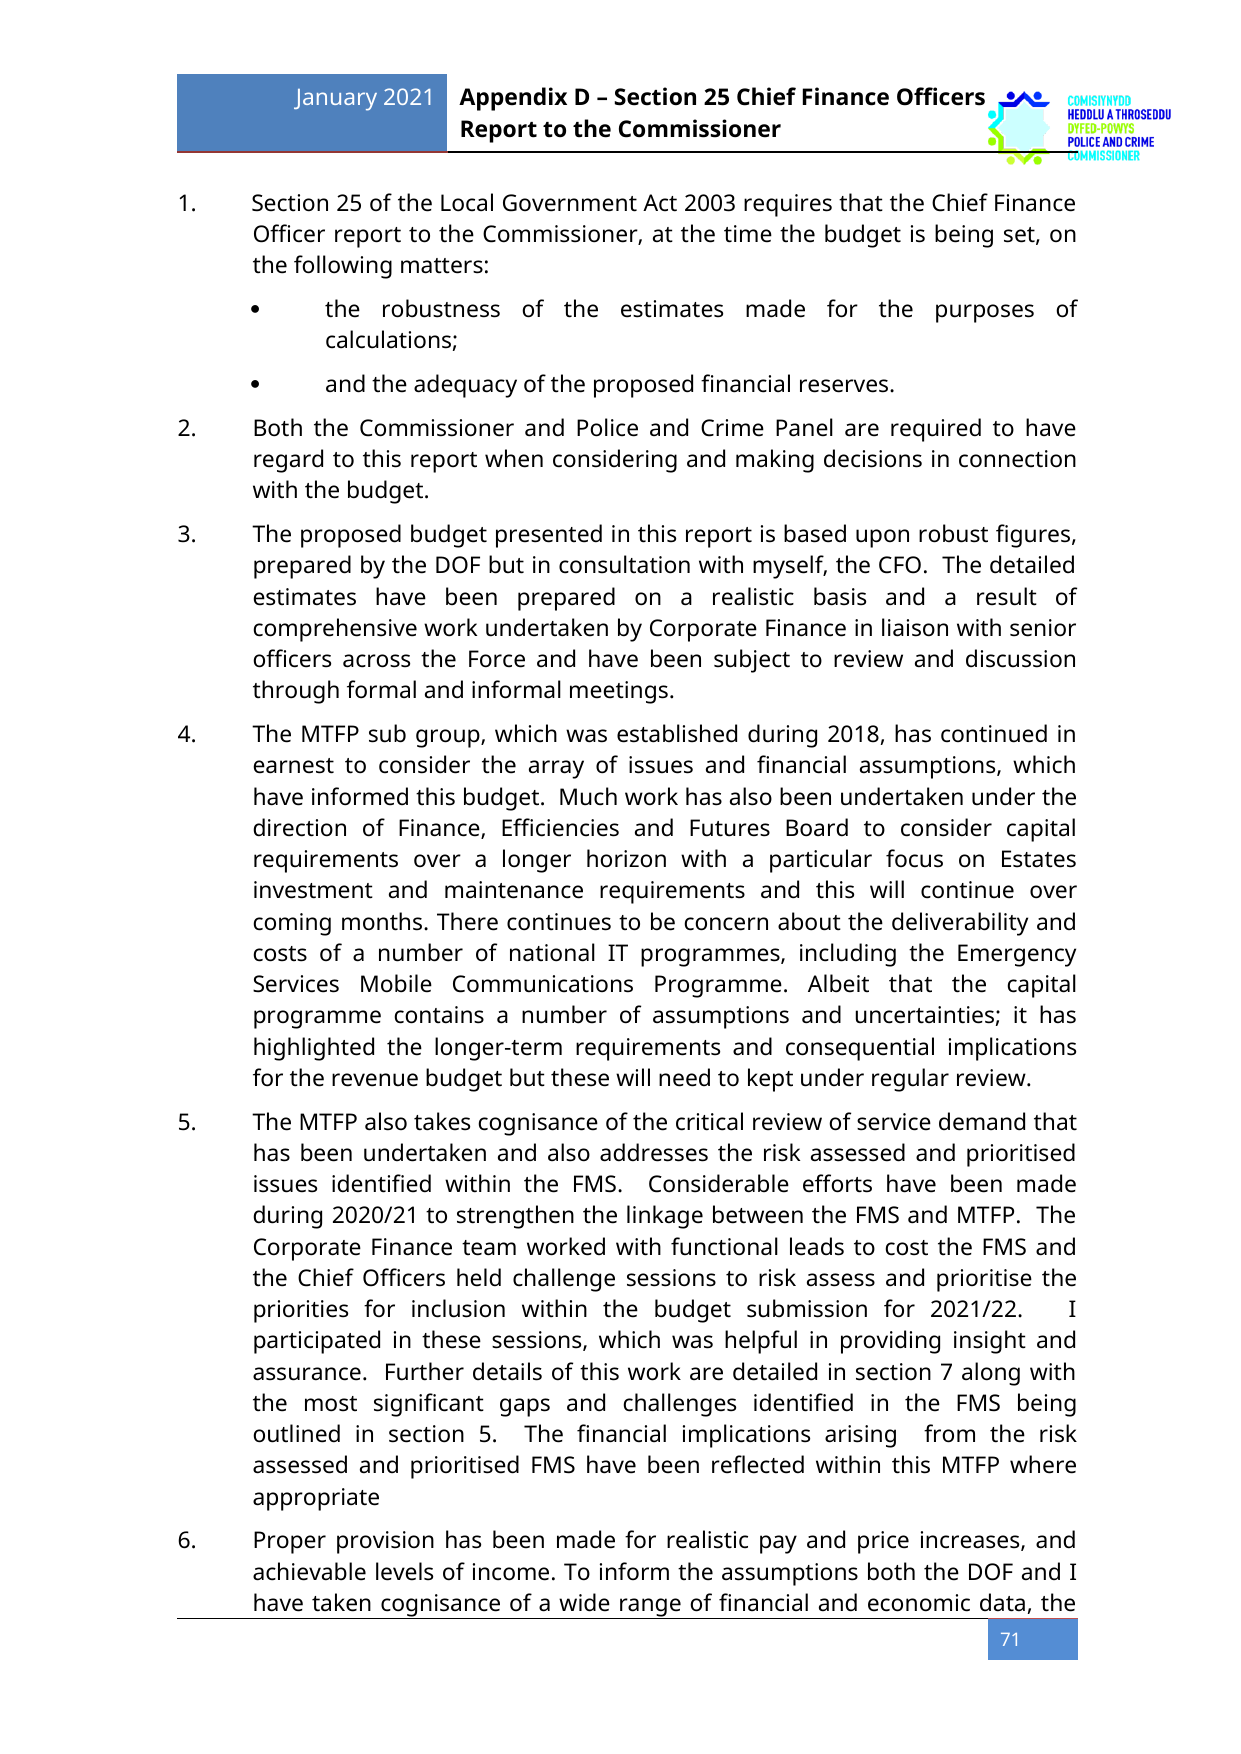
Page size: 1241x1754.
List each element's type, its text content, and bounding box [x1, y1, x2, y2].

list Section 25 of the Local Government Act 2003 requires that the Chief Finance Officer report to the Commissioner, at the time the budget is being set, on the following matters: [177, 187, 1078, 280]
list Both the Commissioner and Police and Crime Panel are required to have regard to this report when considering and making decisions in connection with the budget. [177, 412, 1078, 505]
list the robustness of the estimates made for the purposes of calculations; [251, 293, 1078, 355]
list The proposed budget presented in this report is based upon robust figures, prepared by the DOF but in consultation with myself, the CFO. The detailed estimates have been prepared on a realistic basis and a result of comprehensive work undertaken by Corporate Finance in liaison with senior officers across the Force and have been subject to review and discussion through formal and informal meetings. [177, 518, 1078, 705]
list The MTFP sub group, which was established during 2018, has continued in earnest to consider the array of issues and financial assumptions, which have informed this budget. Much work has also been undertaken under the direction of Finance, Efficiencies and Futures Board to consider capital requirements over a longer horizon with a particular focus on Estates investment and maintenance requirements and this will continue over coming months. There continues to be concern about the deliverability and costs of a number of national IT programmes, including the Emergency Services Mobile Communications Programme. Albeit that the capital programme contains a number of assumptions and uncertainties; it has highlighted the longer-term requirements and consequential implications for the revenue budget but these will need to kept under regular review. [177, 718, 1078, 1093]
list The MTFP also takes cognisance of the critical review of service demand that has been undertaken and also addresses the risk assessed and prioritised issues identified within the FMS. Considerable efforts have been made during 2020/21 to strengthen the linkage between the FMS and MTFP. The Corporate Finance team worked with functional leads to cost the FMS and the Chief Officers held challenge sessions to risk assess and prioritise the priorities for inclusion within the budget submission for 2021/22. I participated in these sessions, which was helpful in providing insight and assurance. Further details of this work are detailed in section 7 along with the most significant gaps and challenges identified in the FMS being outlined in section 5. The financial implications arising from the risk assessed and prioritised FMS have been reflected within this MTFP where appropriate [177, 1105, 1078, 1512]
list and the adequacy of the proposed financial reserves. [251, 368, 1078, 399]
picture [971, 73, 1185, 182]
